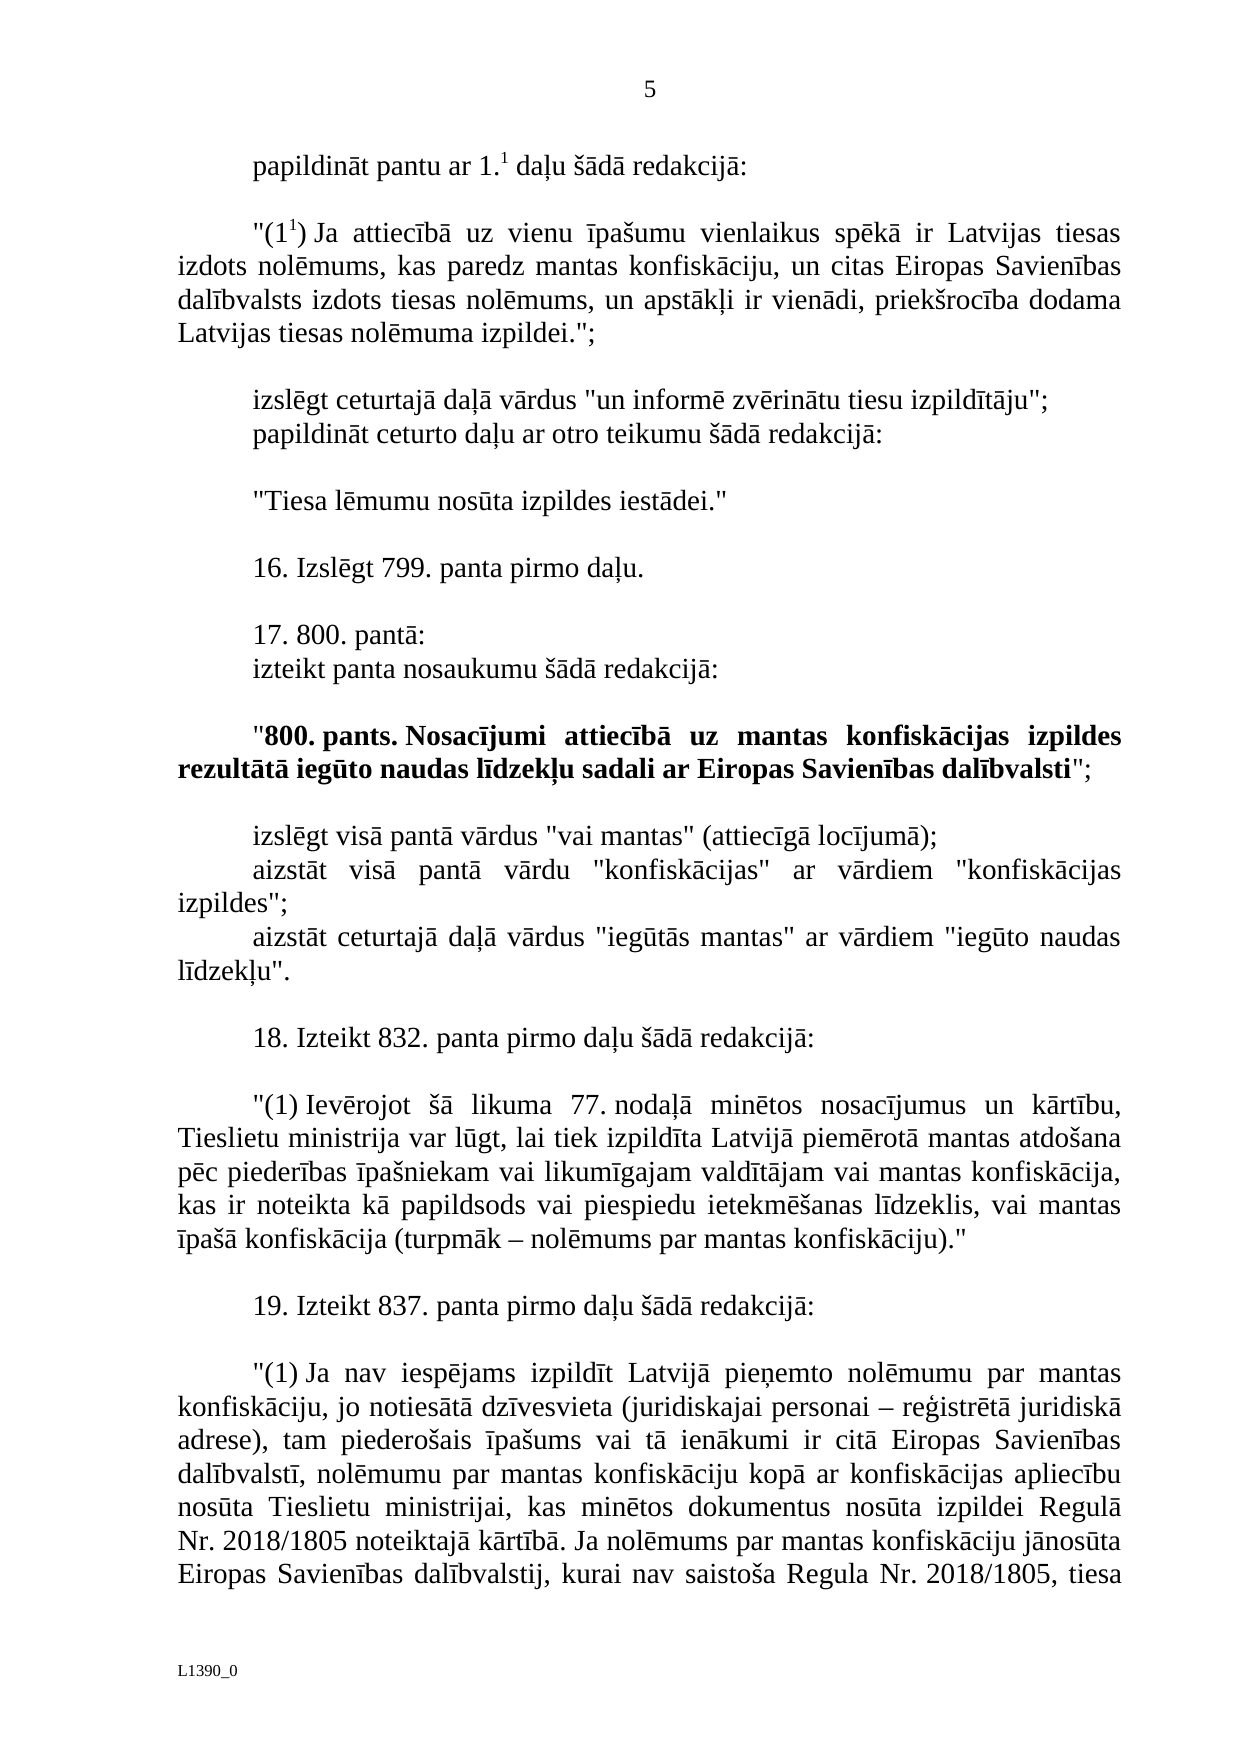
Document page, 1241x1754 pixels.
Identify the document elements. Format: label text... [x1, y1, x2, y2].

text "Tiesa lēmumu nosūta izpildes iestādei." [177, 483, 1122, 517]
text "(1) Ievērojot šā likuma 77. nodaļā minētos nosacījumus un kārtību, Tieslietu ministrija var lūgt, lai tiek izpildīta Latvijā piemērotā mantas atdošana pēc piederības īpašniekam vai likumīgajam valdītājam vai mantas konfiskācija, kas ir noteikta kā papildsods vai piespiedu ietekmēšanas līdzeklis, vai mantas īpašā konfiskācija (turpmāk – nolēmums par mantas konfiskāciju)." [177, 1087, 1122, 1254]
text izslēgt ceturtajā daļā vārdus "un informē zvērinātu tiesu izpildītāju"; [177, 382, 1122, 416]
text 17. 800. pantā: [177, 617, 1122, 651]
text izteikt panta nosaukumu šādā redakcijā: [177, 651, 1122, 684]
list aizstāt visā pantā vārdu "konfiskācijas" ar vārdiem "konfiskācijas izpildes"; [177, 852, 1122, 919]
list aizstāt ceturtajā daļā vārdus "iegūtās mantas" ar vārdiem "iegūto naudas līdzekļu". [177, 919, 1122, 986]
text papildināt ceturto daļu ar otro teikumu šādā redakcijā: [177, 416, 1122, 449]
text 16. Izslēgt 799. panta pirmo daļu. [177, 550, 1122, 584]
text papildināt pantu ar 1.1 daļu šādā redakcijā: [177, 148, 1122, 181]
text izslēgt visā pantā vārdus "vai mantas" (attiecīgā locījumā); [177, 818, 1122, 852]
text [177, 1355, 1122, 1590]
text 18. Izteikt 832. panta pirmo daļu šādā redakcijā: [177, 1020, 1122, 1053]
text 19. Izteikt 837. panta pirmo daļu šādā redakcijā: [177, 1288, 1122, 1322]
text "800. pants. Nosacījumi attiecībā uz mantas konfiskācijas izpildes rezultātā iegūto naudas līdzekļu sadali ar Eiropas Savienības dalībvalsti"; [177, 718, 1122, 785]
text "(11) Ja attiecībā uz vienu īpašumu vienlaikus spēkā ir Latvijas tiesas izdots nolēmums, kas paredz mantas konfiskāciju, un citas Eiropas Savienības dalībvalsts izdots tiesas nolēmums, un apstākļi ir vienādi, priekšrocība dodama Latvijas tiesas nolēmuma izpildei."; [177, 215, 1122, 349]
